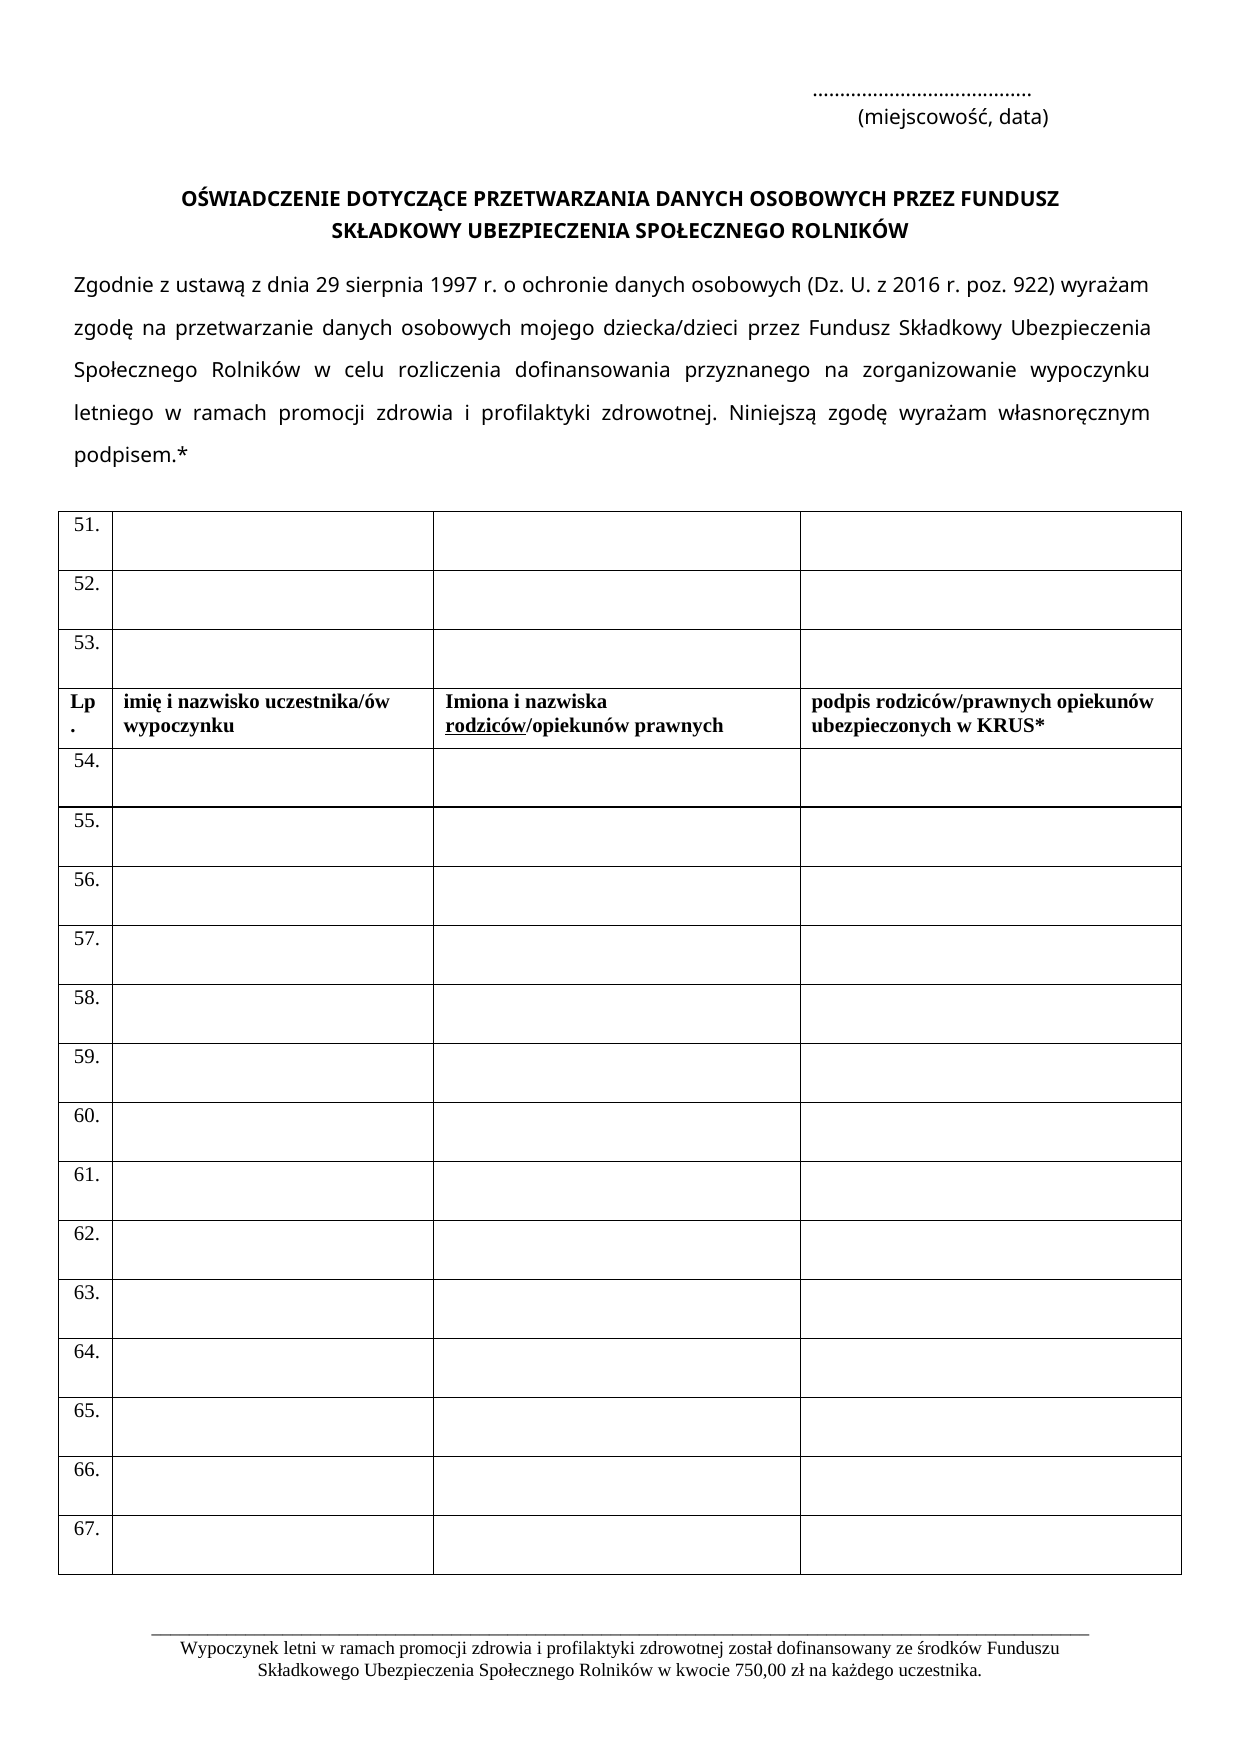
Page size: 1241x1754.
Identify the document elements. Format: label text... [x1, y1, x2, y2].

table_cell [434, 985, 800, 1043]
table_cell Imiona i nazwiska rodziców/opiekunów prawnych [434, 689, 800, 747]
table_cell [801, 1339, 1181, 1397]
table_cell [801, 926, 1181, 984]
table_cell [801, 630, 1181, 688]
table_cell [59, 985, 112, 1043]
table_cell [801, 512, 1181, 570]
table_cell [59, 1516, 112, 1574]
table_cell [113, 1339, 433, 1397]
table_cell [434, 926, 800, 984]
table_cell [113, 985, 433, 1043]
table_cell [59, 1103, 112, 1161]
table_cell [801, 985, 1181, 1043]
table_cell [59, 1280, 112, 1338]
table_cell [113, 1280, 433, 1338]
table_cell [434, 867, 800, 924]
table_cell [801, 749, 1181, 806]
table_cell [801, 1398, 1181, 1456]
table_cell [113, 630, 433, 688]
table_cell [434, 808, 800, 866]
table_cell [434, 1044, 800, 1102]
table_cell [801, 1044, 1181, 1102]
table_cell [113, 1516, 433, 1574]
table_cell [801, 1103, 1181, 1161]
table_cell [801, 1280, 1181, 1338]
table_cell [113, 1398, 433, 1456]
table_cell Lp. [59, 689, 112, 747]
table_cell [434, 749, 800, 806]
table_cell [801, 808, 1181, 866]
table_cell [434, 1162, 800, 1220]
table_cell [59, 749, 112, 806]
table_cell [113, 1044, 433, 1102]
table_cell podpis rodziców/prawnych opiekunów ubezpieczonych w KRUS* [801, 689, 1181, 747]
table_cell [59, 571, 112, 629]
table_cell [59, 630, 112, 688]
table_cell [113, 512, 433, 570]
table_cell [434, 1103, 800, 1161]
table_cell [801, 1516, 1181, 1574]
table_cell [113, 1103, 433, 1161]
table_cell [113, 867, 433, 924]
table_cell [59, 808, 112, 866]
table_cell [434, 1339, 800, 1397]
table_cell [801, 867, 1181, 924]
table_cell [434, 1280, 800, 1338]
table_cell [434, 1221, 800, 1279]
table_cell [59, 1044, 112, 1102]
table_cell [801, 1162, 1181, 1220]
table_cell [59, 512, 112, 570]
table_cell [113, 1221, 433, 1279]
table_cell [113, 1162, 433, 1220]
table_cell [59, 1457, 112, 1515]
table_cell [59, 1339, 112, 1397]
table_cell [801, 1457, 1181, 1515]
table_cell [434, 512, 800, 570]
table_cell [113, 571, 433, 629]
table_cell [434, 1398, 800, 1456]
table_cell [434, 1457, 800, 1515]
table_cell [113, 749, 433, 806]
table_cell [113, 808, 433, 866]
table_cell [801, 1221, 1181, 1279]
table_cell [113, 926, 433, 984]
table_cell [59, 926, 112, 984]
table_cell [434, 1516, 800, 1574]
table_cell [801, 571, 1181, 629]
table_cell [113, 1457, 433, 1515]
table_cell [59, 1221, 112, 1279]
table_cell [59, 1398, 112, 1456]
table_cell imię i nazwisko uczestnika/ów wypoczynku [113, 689, 433, 747]
table_cell [59, 867, 112, 924]
table_cell [59, 1162, 112, 1220]
table_cell [434, 571, 800, 629]
table_cell [434, 630, 800, 688]
